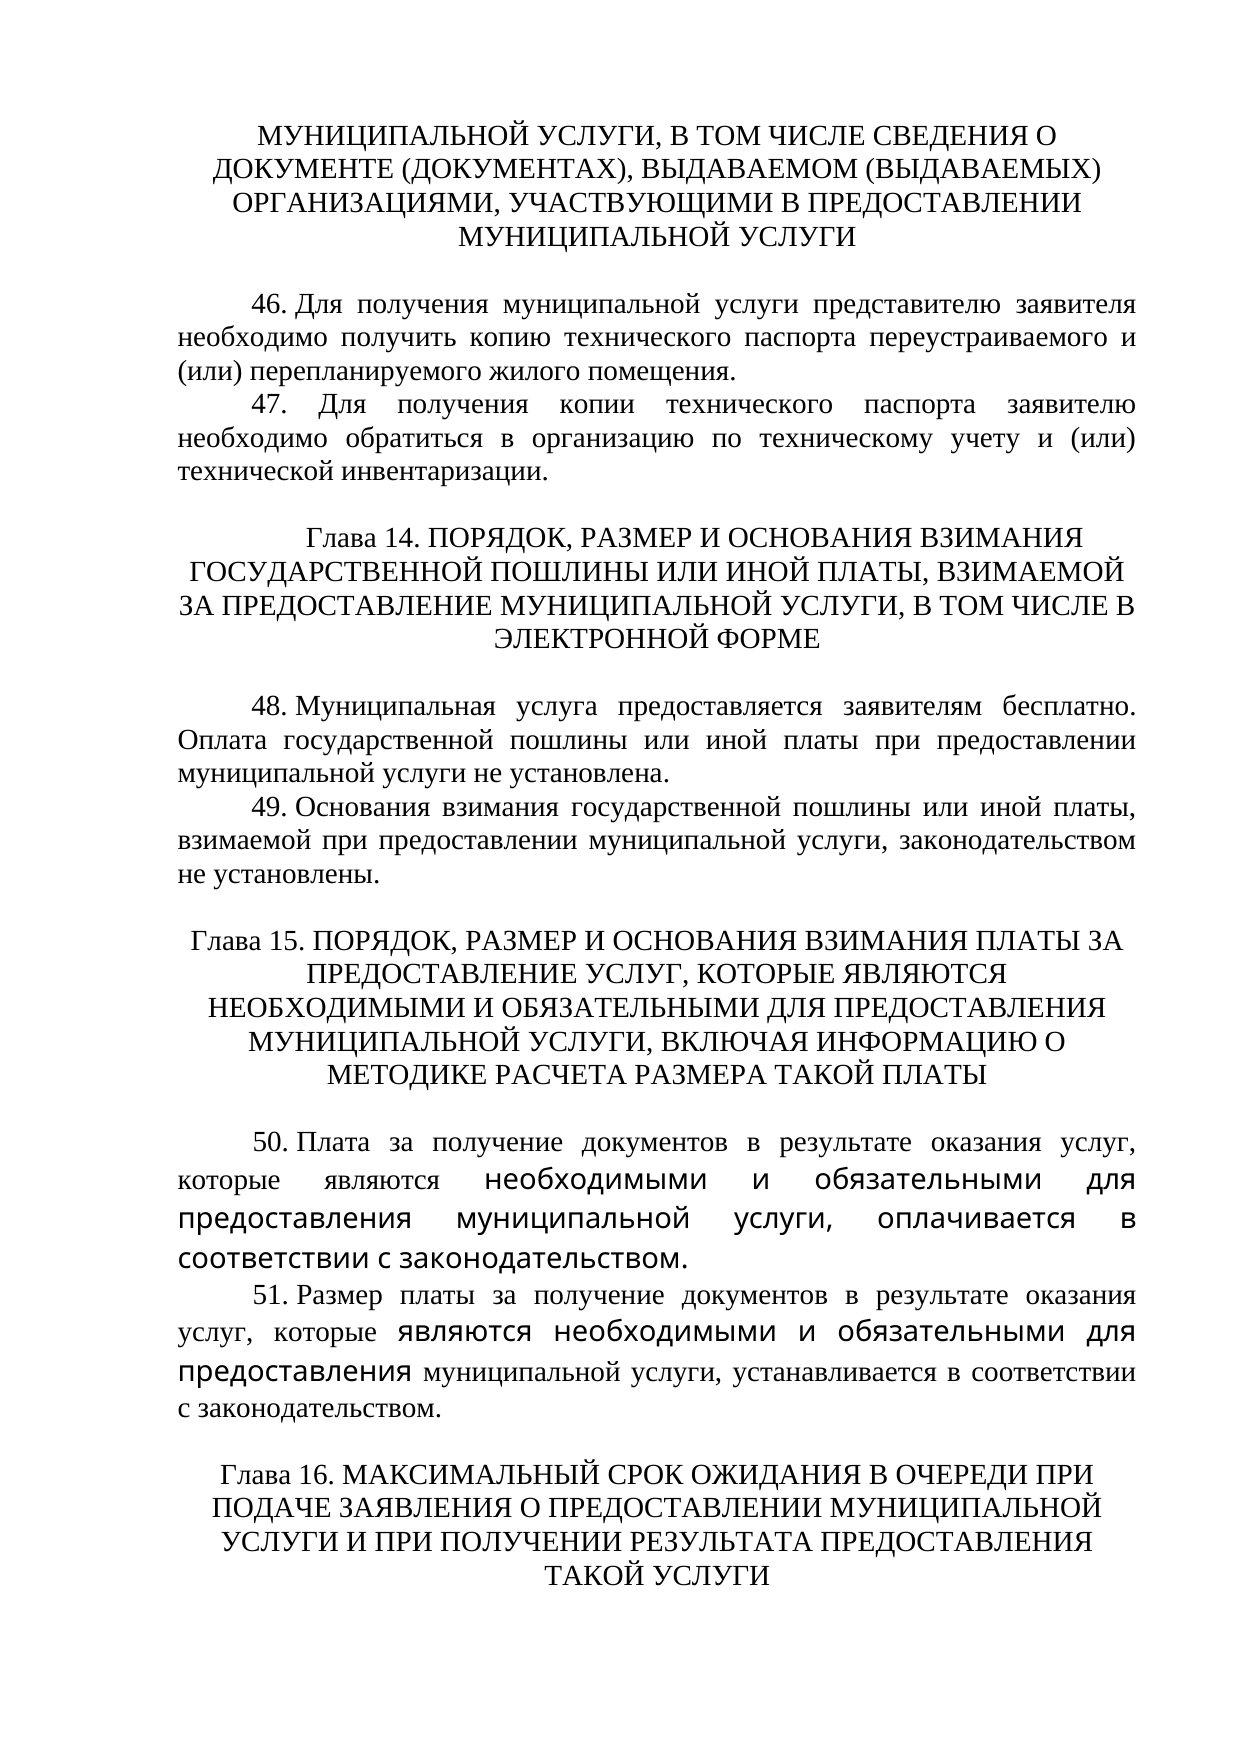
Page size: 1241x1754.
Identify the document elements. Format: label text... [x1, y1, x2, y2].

text 49. Основания взимания государственной пошлины или иной платы, взимаемой при предоставлении муниципальной услуги, законодательством не установлены. [177, 789, 1137, 889]
text 48. Муниципальная услуга предоставляется заявителям бесплатно. Оплата государственной пошлины или иной платы при предоставлении муниципальной услуги не установлена. [177, 688, 1137, 789]
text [177, 118, 1137, 252]
text 50. Плата за получение документов в результате оказания услуг, которые являются необходимыми и обязательными для предоставления муниципальной услуги, оплачивается в соответствии с законодательством. [177, 1124, 1137, 1277]
text 51. Размер платы за получение документов в результате оказания услуг, которые являются необходимыми и обязательными для предоставления муниципальной услуги, устанавливается в соответствии с законодательством. [177, 1277, 1137, 1423]
text Глава 15. ПОРЯДОК, РАЗМЕР И ОСНОВАНИЯ ВЗИМАНИЯ ПЛАТЫ ЗА ПРЕДОСТАВЛЕНИЕ УСЛУГ, КОТОРЫЕ ЯВЛЯЮТСЯ НЕОБХОДИМЫМИ И ОБЯЗАТЕЛЬНЫМИ ДЛЯ ПРЕДОСТАВЛЕНИЯ МУНИЦИПАЛЬНОЙ УСЛУГИ, ВКЛЮЧАЯ ИНФОРМАЦИЮ О МЕТОДИКЕ РАСЧЕТА РАЗМЕРА ТАКОЙ ПЛАТЫ [177, 923, 1137, 1091]
text 47. Для получения копии технического паспорта заявителю необходимо обратиться в организацию по техническому учету и (или) технической инвентаризации. [177, 386, 1137, 487]
text Глава 16. МАКСИМАЛЬНЫЙ СРОК ОЖИДАНИЯ В ОЧЕРЕДИ ПРИ ПОДАЧЕ ЗАЯВЛЕНИЯ О ПРЕДОСТАВЛЕНИИ МУНИЦИПАЛЬНОЙ УСЛУГИ И ПРИ ПОЛУЧЕНИИ РЕЗУЛЬТАТА ПРЕДОСТАВЛЕНИЯ ТАКОЙ УСЛУГИ [177, 1457, 1137, 1591]
text 46. Для получения муниципальной услуги представителю заявителя необходимо получить копию технического паспорта переустраиваемого и (или) перепланируемого жилого помещения. [177, 286, 1137, 386]
text Глава 14. ПОРЯДОК, РАЗМЕР И ОСНОВАНИЯ ВЗИМАНИЯ ГОСУДАРСТВЕННОЙ ПОШЛИНЫ ИЛИ ИНОЙ ПЛАТЫ, ВЗИМАЕМОЙ ЗА ПРЕДОСТАВЛЕНИЕ МУНИЦИПАЛЬНОЙ УСЛУГИ, В ТОМ ЧИСЛЕ В ЭЛЕКТРОННОЙ ФОРМЕ [177, 521, 1137, 655]
